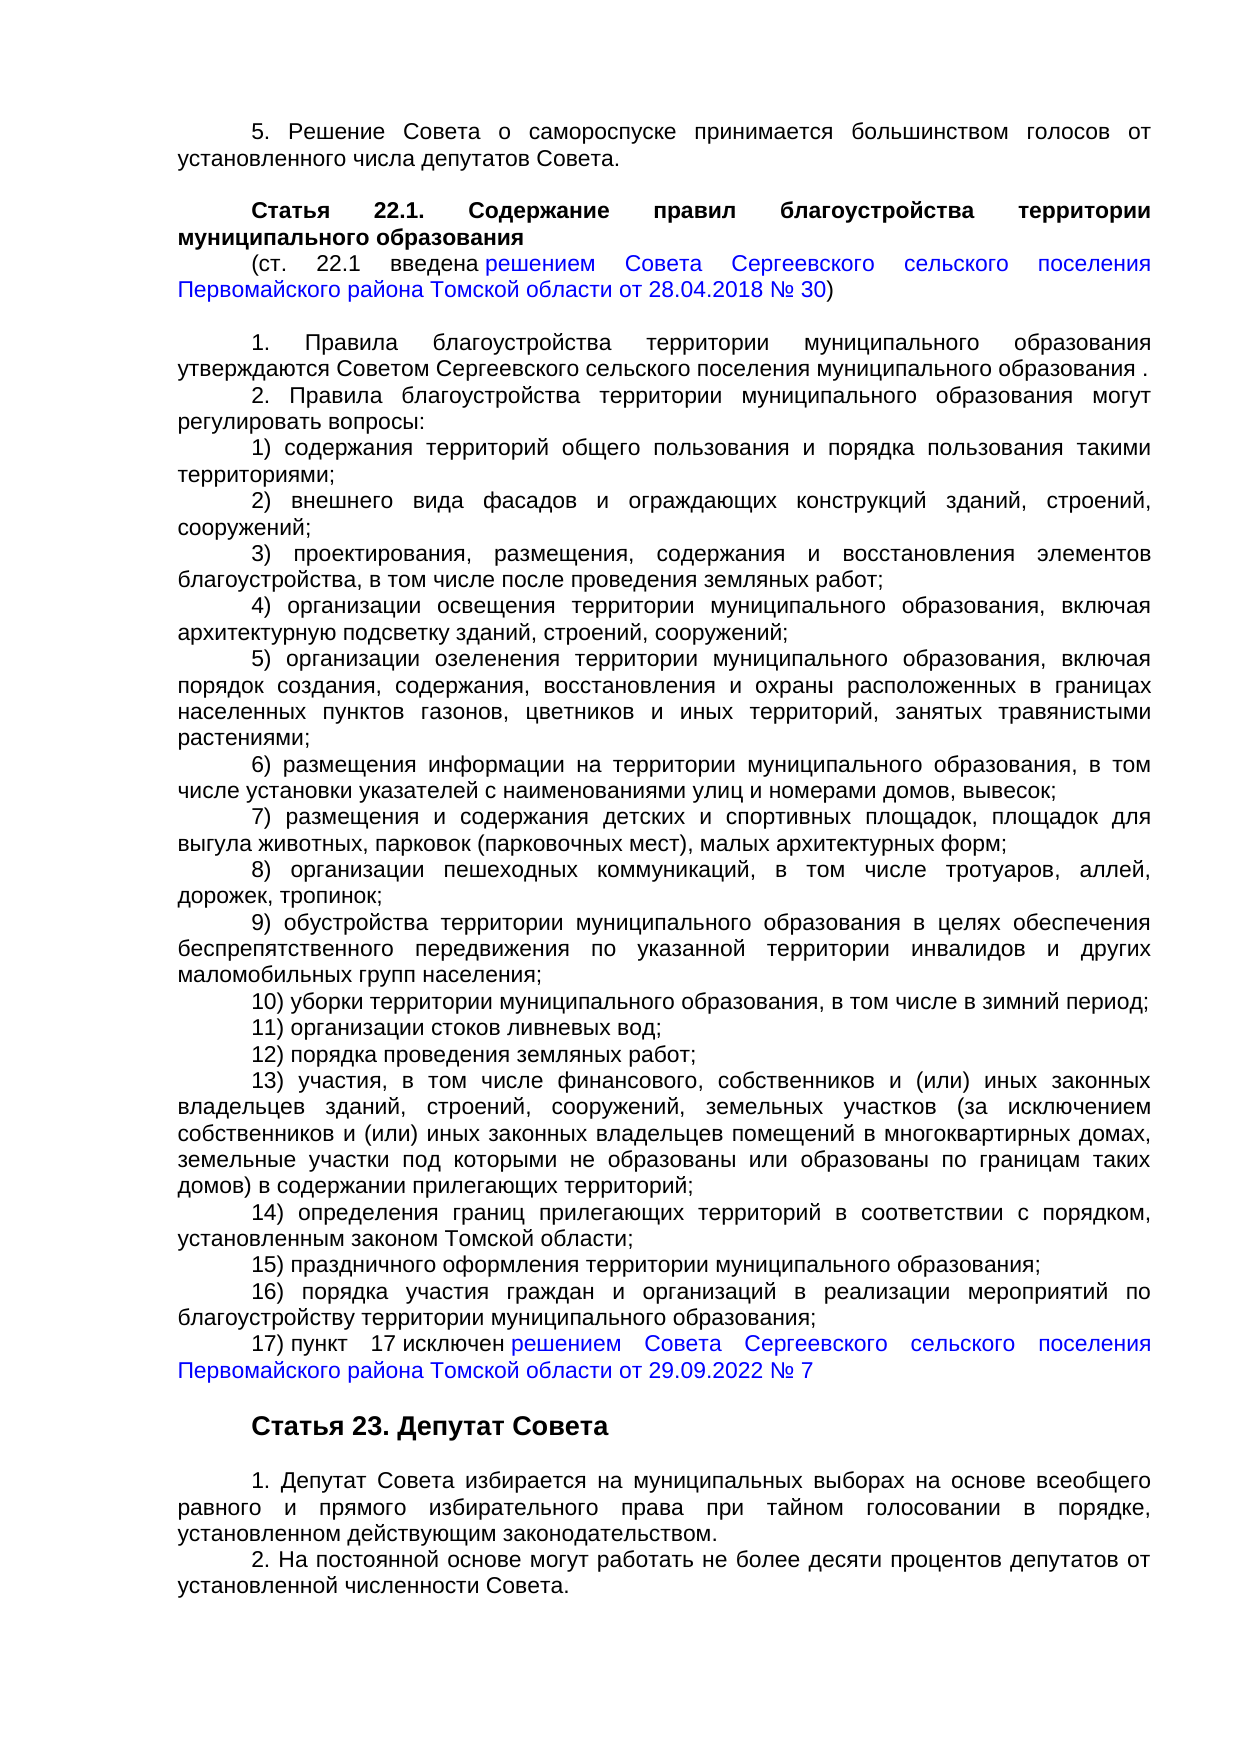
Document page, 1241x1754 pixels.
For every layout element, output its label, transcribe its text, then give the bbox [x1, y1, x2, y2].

text 10) уборки территории муниципального образования, в том числе в зимний период; [177, 988, 1152, 1014]
text 15) праздничного оформления территории муниципального образования; [177, 1251, 1152, 1278]
text (ст. 22.1 введена решением Совета Сергеевского сельского поселения Первомайского района Томской области от 28.04.2018 № 30) [177, 250, 1152, 303]
text 14) определения границ прилегающих территорий в соответствии с порядком, установленным законом Томской области; [177, 1199, 1152, 1251]
text 16) порядка участия граждан и организаций в реализации мероприятий по благоустройству территории муниципального образования; [177, 1278, 1152, 1330]
text 2. Правила благоустройства территории муниципального образования могут регулировать вопросы: [177, 382, 1152, 434]
text 8) организации пешеходных коммуникаций, в том числе тротуаров, аллей, дорожек, тропинок; [177, 856, 1152, 909]
text 11) организации стоков ливневых вод; [177, 1014, 1152, 1041]
text 17) пункт 17 исключен решением Совета Сергеевского сельского поселения Первомайского района Томской области от 29.09.2022 № 7 [177, 1330, 1152, 1383]
text 5) организации озеленения территории муниципального образования, включая порядок создания, содержания, восстановления и охраны расположенных в границах населенных пунктов газонов, цветников и иных территорий, занятых травянистыми растениями; [177, 645, 1152, 751]
text 12) порядка проведения земляных работ; [177, 1041, 1152, 1067]
text 3) проектирования, размещения, содержания и восстановления элементов благоустройства, в том числе после проведения земляных работ; [177, 540, 1152, 592]
text 2) внешнего вида фасадов и ограждающих конструкций зданий, строений, сооружений; [177, 487, 1152, 540]
text 4) организации освещения территории муниципального образования, включая архитектурную подсветку зданий, строений, сооружений; [177, 592, 1152, 645]
text 5. Решение Совета о самороспуске принимается большинством голосов от установленного числа депутатов Совета. [177, 118, 1152, 171]
text 6) размещения информации на территории муниципального образования, в том числе установки указателей с наименованиями улиц и номерами домов, вывесок; [177, 751, 1152, 803]
text 9) обустройства территории муниципального образования в целях обеспечения беспрепятственного передвижения по указанной территории инвалидов и других маломобильных групп населения; [177, 909, 1152, 988]
text 1. Депутат Совета избирается на муниципальных выборах на основе всеобщего равного и прямого избирательного права при тайном голосовании в порядке, установленном действующим законодательством. [177, 1467, 1152, 1546]
text 7) размещения и содержания детских и спортивных площадок, площадок для выгула животных, парковок (парковочных мест), малых архитектурных форм; [177, 803, 1152, 856]
text Статья 22.1. Содержание правил благоустройства территории муниципального образования [177, 197, 1152, 250]
text 13) участия, в том числе финансового, собственников и (или) иных законных владельцев зданий, строений, сооружений, земельных участков (за исключением собственников и (или) иных законных владельцев помещений в многоквартирных домах, земельные участки под которыми не образованы или образованы по границам таких домов) в содержании прилегающих территорий; [177, 1067, 1152, 1199]
text Статья 23. Депутат Совета [177, 1409, 1152, 1441]
text 2. На постоянной основе могут работать не более десяти процентов депутатов от установленной численности Совета. [177, 1546, 1152, 1599]
text 1. Правила благоустройства территории муниципального образования утверждаются Советом Сергеевского сельского поселения муниципального образования . [177, 329, 1152, 382]
text 1) содержания территорий общего пользования и порядка пользования такими территориями; [177, 434, 1152, 487]
